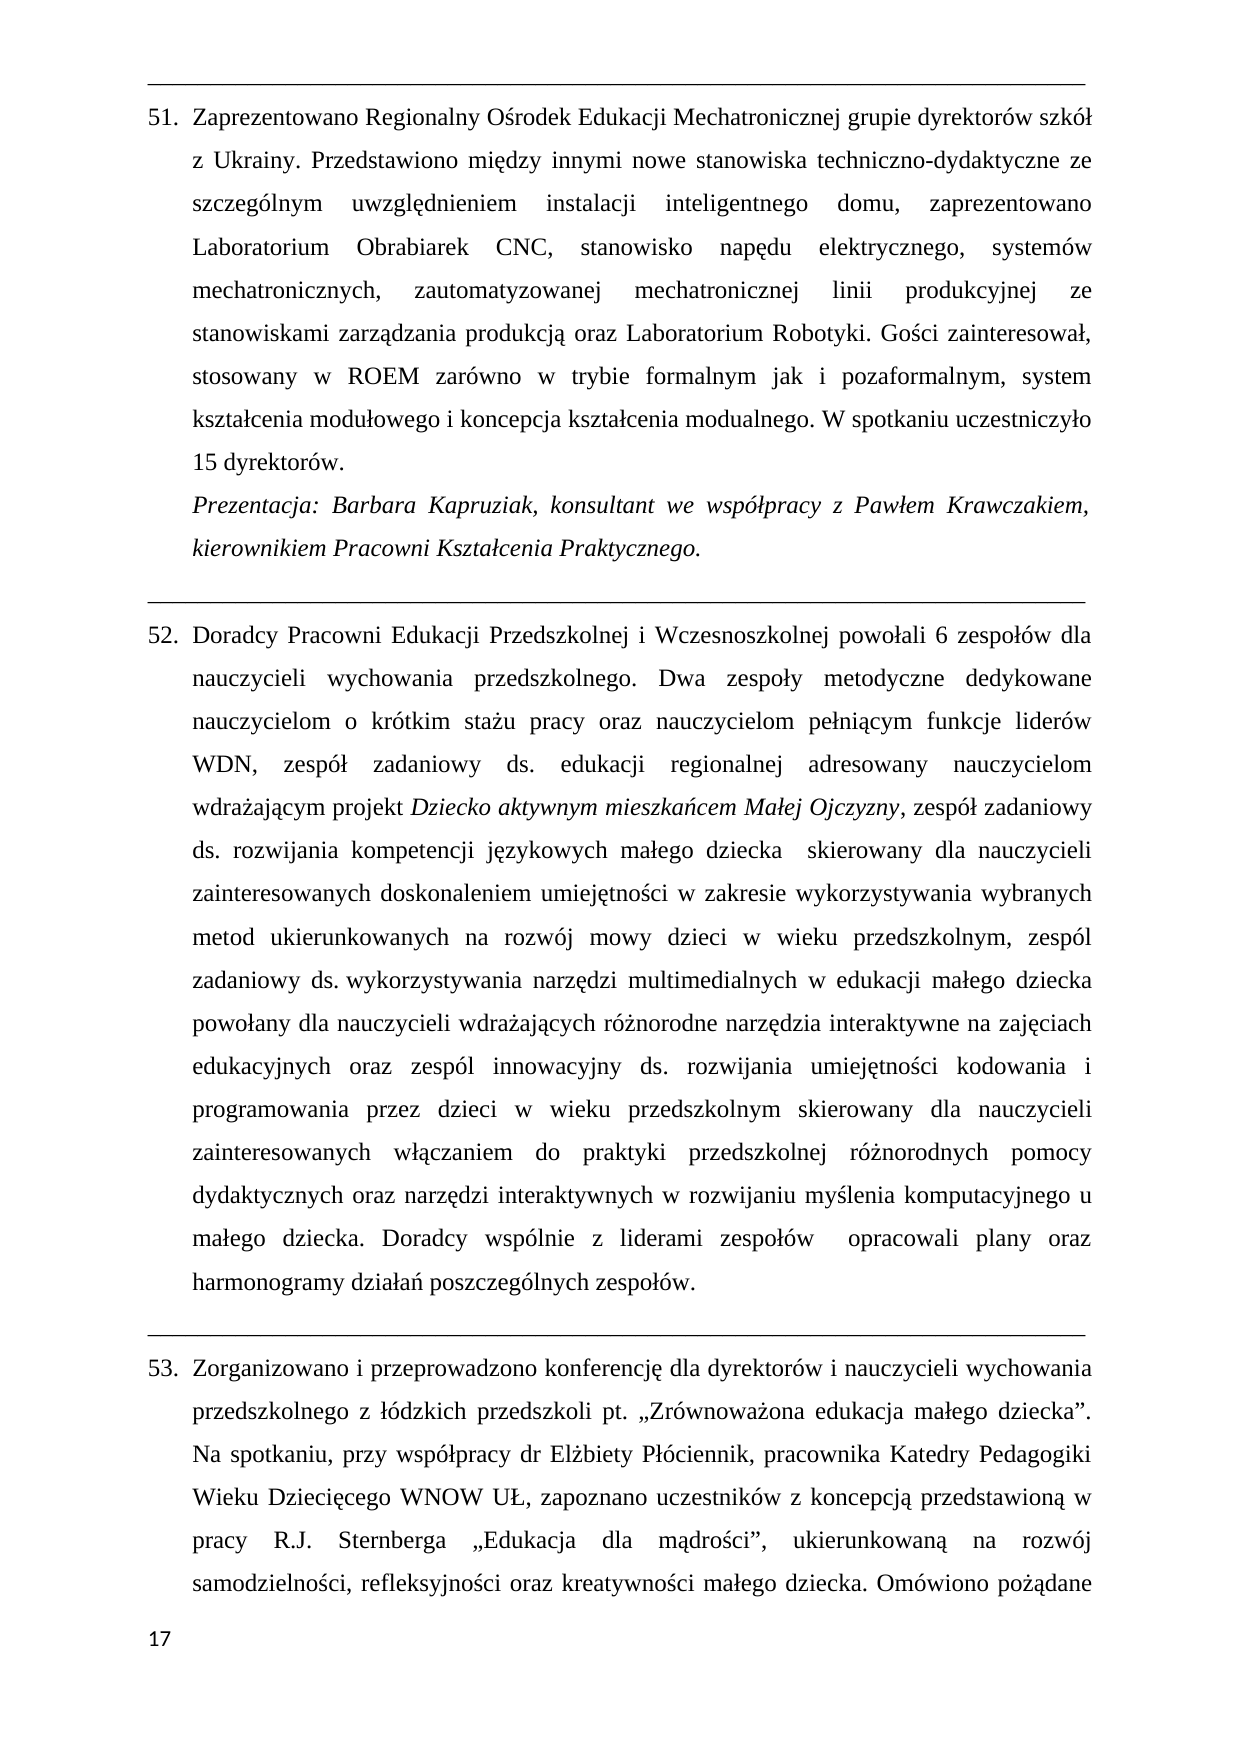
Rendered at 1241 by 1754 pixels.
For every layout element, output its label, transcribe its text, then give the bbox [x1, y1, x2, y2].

text ___________________________________________________________________________ [148, 577, 1092, 605]
text Prezentacja: Barbara Kapruziak, konsultant we współpracy z Pawłem Krawczakiem, kierownikiem Pracowni Kształcenia Praktycznego. [192, 490, 1092, 562]
list Zaprezentowano Regionalny Ośrodek Edukacji Mechatronicznej grupie dyrektorów szkół z Ukrainy. Przedstawiono między innymi nowe stanowiska techniczno-dydaktyczne ze szczególnym uwzględnieniem instalacji inteligentnego domu, zaprezentowano Laboratorium Obrabiarek CNC, stanowisko napędu elektrycznego, systemów mechatronicznych, zautomatyzowanej mechatronicznej linii produkcyjnej ze stanowiskami zarządzania produkcją oraz Laboratorium Robotyki. Gości zainteresował, stosowany w ROEM zarówno w trybie formalnym jak i pozaformalnym, system kształcenia modułowego i koncepcja kształcenia modualnego. W spotkaniu uczestniczyło 15 dyrektorów. [148, 102, 1092, 476]
list ___________________________________________________________________________ [148, 59, 1092, 88]
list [148, 1353, 1092, 1597]
list Doradcy Pracowni Edukacji Przedszkolnej i Wczesnoszkolnej powołali 6 zespołów dla nauczycieli wychowania przedszkolnego. Dwa zespoły metodyczne dedykowane nauczycielom o krótkim stażu pracy oraz nauczycielom pełniącym funkcje liderów WDN, zespół zadaniowy ds. edukacji regionalnej adresowany nauczycielom wdrażającym projekt Dziecko aktywnym mieszkańcem Małej Ojczyzny, zespół zadaniowy ds. rozwijania kompetencji językowych małego dziecka skierowany dla nauczycieli zainteresowanych doskonaleniem umiejętności w zakresie wykorzystywania wybranych metod ukierunkowanych na rozwój mowy dzieci w wieku przedszkolnym, zespól zadaniowy ds. wykorzystywania narzędzi multimedialnych w edukacji małego dziecka powołany dla nauczycieli wdrażających różnorodne narzędzia interaktywne na zajęciach edukacyjnych oraz zespól innowacyjny ds. rozwijania umiejętności kodowania i programowania przez dzieci w wieku przedszkolnym skierowany dla nauczycieli zainteresowanych włączaniem do praktyki przedszkolnej różnorodnych pomocy dydaktycznych oraz narzędzi interaktywnych w rozwijaniu myślenia komputacyjnego u małego dziecka. Doradcy wspólnie z liderami zespołów opracowali plany oraz harmonogramy działań poszczególnych zespołów. [148, 620, 1092, 1295]
text ___________________________________________________________________________ [148, 1310, 1092, 1338]
